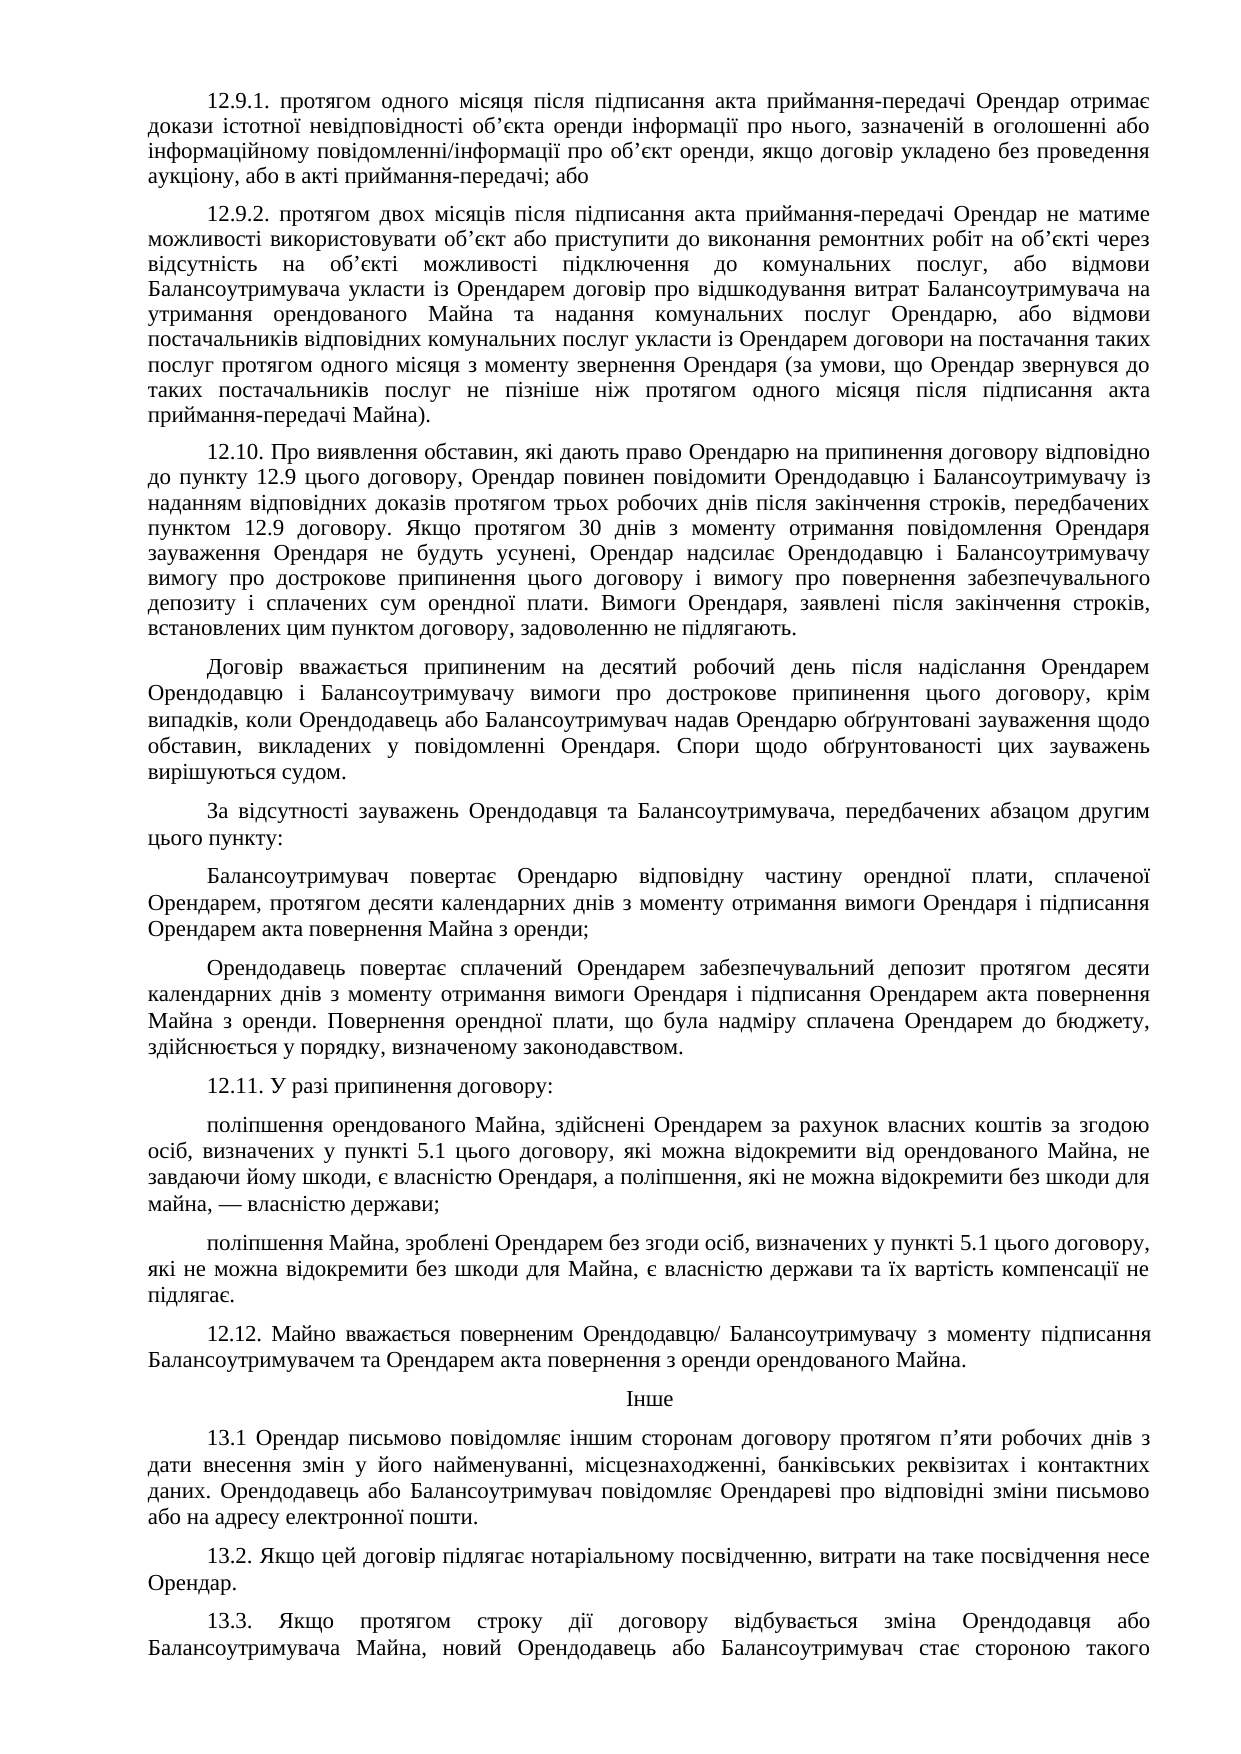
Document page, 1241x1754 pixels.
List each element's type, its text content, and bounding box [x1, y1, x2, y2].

text За відсутності зауважень Орендодавця та Балансоутримувача, передбачених абзацом другим цього пункту: [148, 797, 1152, 850]
text 12.10. Про виявлення обставин, які дають право Орендарю на припинення договору відповідно до пункту 12.9 цього договору, Орендар повинен повідомити Орендодавцю і Балансоутримувачу із наданням відповідних доказів протягом трьох робочих днів після закінчення строків, передбачених пунктом 12.9 договору. Якщо протягом 30 днів з моменту отримання повідомлення Орендаря зауваження Орендаря не будуть усунені, Орендар надсилає Орендодавцю і Балансоутримувачу вимогу про дострокове припинення цього договору і вимогу про повернення забезпечувального депозиту і сплачених сум орендної плати. Вимоги Орендаря, заявлені після закінчення строків, встановлених цим пунктом договору, задоволенню не підлягають. [148, 440, 1152, 640]
text Інше [148, 1385, 1152, 1412]
text 12.9.2. протягом двох місяців після підписання акта приймання-передачі Орендар не матиме можливості використовувати об’єкт або приступити до виконання ремонтних робіт на об’єкті через відсутність на об’єкті можливості підключення до комунальних послуг, або відмови Балансоутримувача укласти із Орендарем договір про відшкодування витрат Балансоутримувача на утримання орендованого Майна та надання комунальних послуг Орендарю, або відмови постачальників відповідних комунальних послуг укласти із Орендарем договори на постачання таких послуг протягом одного місяця з моменту звернення Орендаря (за умови, що Орендар звернувся до таких постачальників послуг не пізніше ніж протягом одного місяця після підписання акта приймання-передачі Майна). [148, 201, 1152, 427]
text 12.11. У разі припинення договору: [148, 1072, 1152, 1098]
text 13.1 Орендар письмово повідомляє іншим сторонам договору протягом п’яти робочих днів з дати внесення змін у його найменуванні, місцезнаходженні, банківських реквізитах і контактних даних. Орендодавець або Балансоутримувач повідомляє Орендареві про відповідні зміни письмово або на адресу електронної пошти. [148, 1424, 1152, 1530]
text Балансоутримувач повертає Орендарю відповідну частину орендної плати, сплаченої Орендарем, протягом десяти календарних днів з моменту отримання вимоги Орендаря і підписання Орендарем акта повернення Майна з оренди; [148, 862, 1152, 941]
text Орендодавець повертає сплачений Орендарем забезпечувальний депозит протягом десяти календарних днів з моменту отримання вимоги Орендаря і підписання Орендарем акта повернення Майна з оренди. Повернення орендної плати, що була надміру сплачена Орендарем до бюджету, здійснюється у порядку, визначеному законодавством. [148, 954, 1152, 1059]
text Договір вважається припиненим на десятий робочий день після надіслання Орендарем Орендодавцю і Балансоутримувачу вимоги про дострокове припинення цього договору, крім випадків, коли Орендодавець або Балансоутримувач надав Орендарю обґрунтовані зауваження щодо обставин, викладених у повідомленні Орендаря. Спори щодо обґрунтованості цих зауважень вирішуються судом. [148, 653, 1152, 785]
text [148, 1607, 1152, 1660]
text 12.12. Майно вважається поверненим Орендодавцю/ Балансоутримувачу з моменту підписання Балансоутримувачем та Орендарем акта повернення з оренди орендованого Майна. [148, 1320, 1152, 1373]
text поліпшення Майна, зроблені Орендарем без згоди осіб, визначених у пункті 5.1 цього договору, які не можна відокремити без шкоди для Майна, є власністю держави та їх вартість компенсації не підлягає. [148, 1229, 1152, 1308]
text поліпшення орендованого Майна, здійснені Орендарем за рахунок власних коштів за згодою осіб, визначених у пункті 5.1 цього договору, які можна відокремити від орендованого Майна, не завдаючи йому шкоди, є власністю Орендаря, а поліпшення, які не можна відокремити без шкоди для майна, — власністю держави; [148, 1111, 1152, 1216]
text 13.2. Якщо цей договір підлягає нотаріальному посвідченню, витрати на таке посвідчення несе Орендар. [148, 1542, 1152, 1595]
text 12.9.1. протягом одного місяця після підписання акта приймання-передачі Орендар отримає докази істотної невідповідності об’єкта оренди інформації про нього, зазначеній в оголошенні або інформаційному повідомленні/інформації про об’єкт оренди, якщо договір укладено без проведення аукціону, або в акті приймання-передачі; або [148, 88, 1152, 189]
